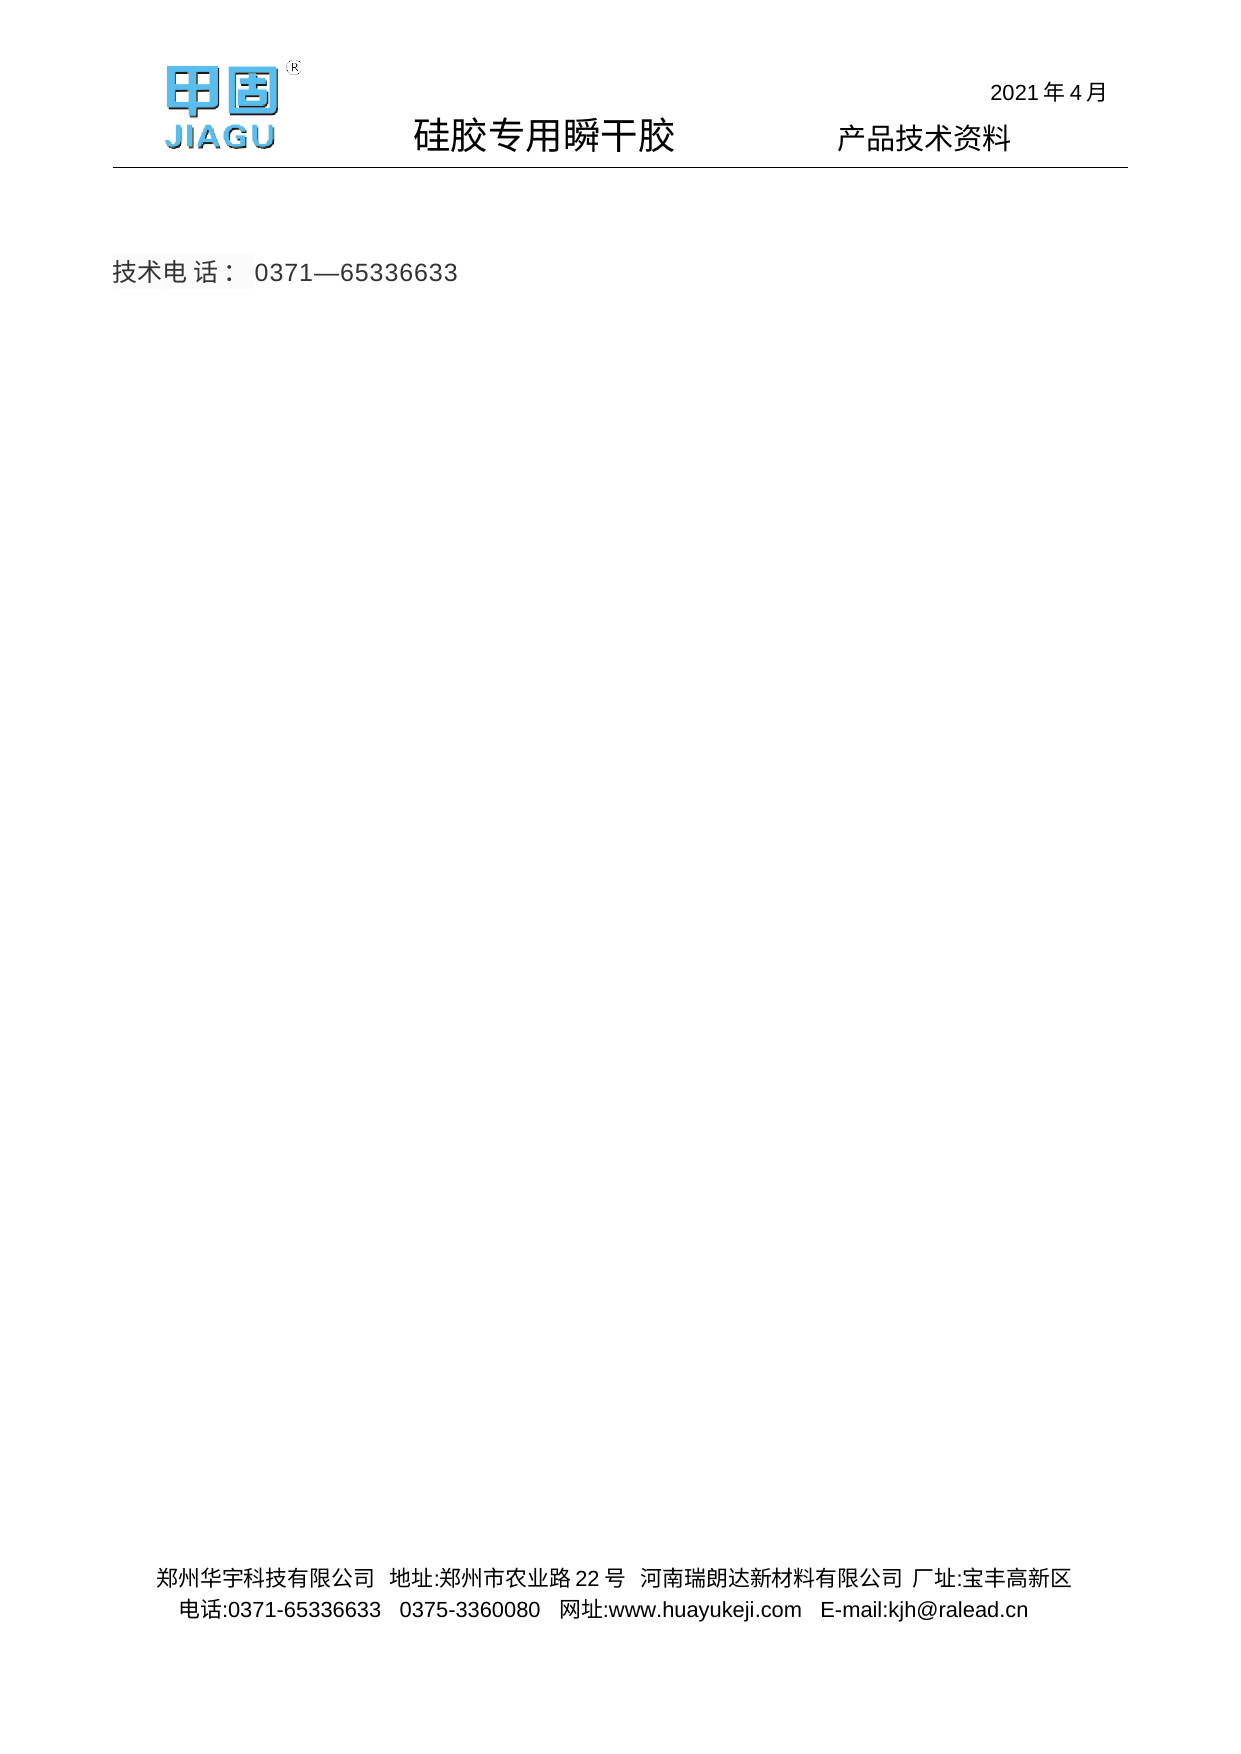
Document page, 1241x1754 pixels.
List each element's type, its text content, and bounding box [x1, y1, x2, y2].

picture [162, 60, 302, 149]
text 技术电 话 ： 0371—65336633 [254, 253, 584, 289]
